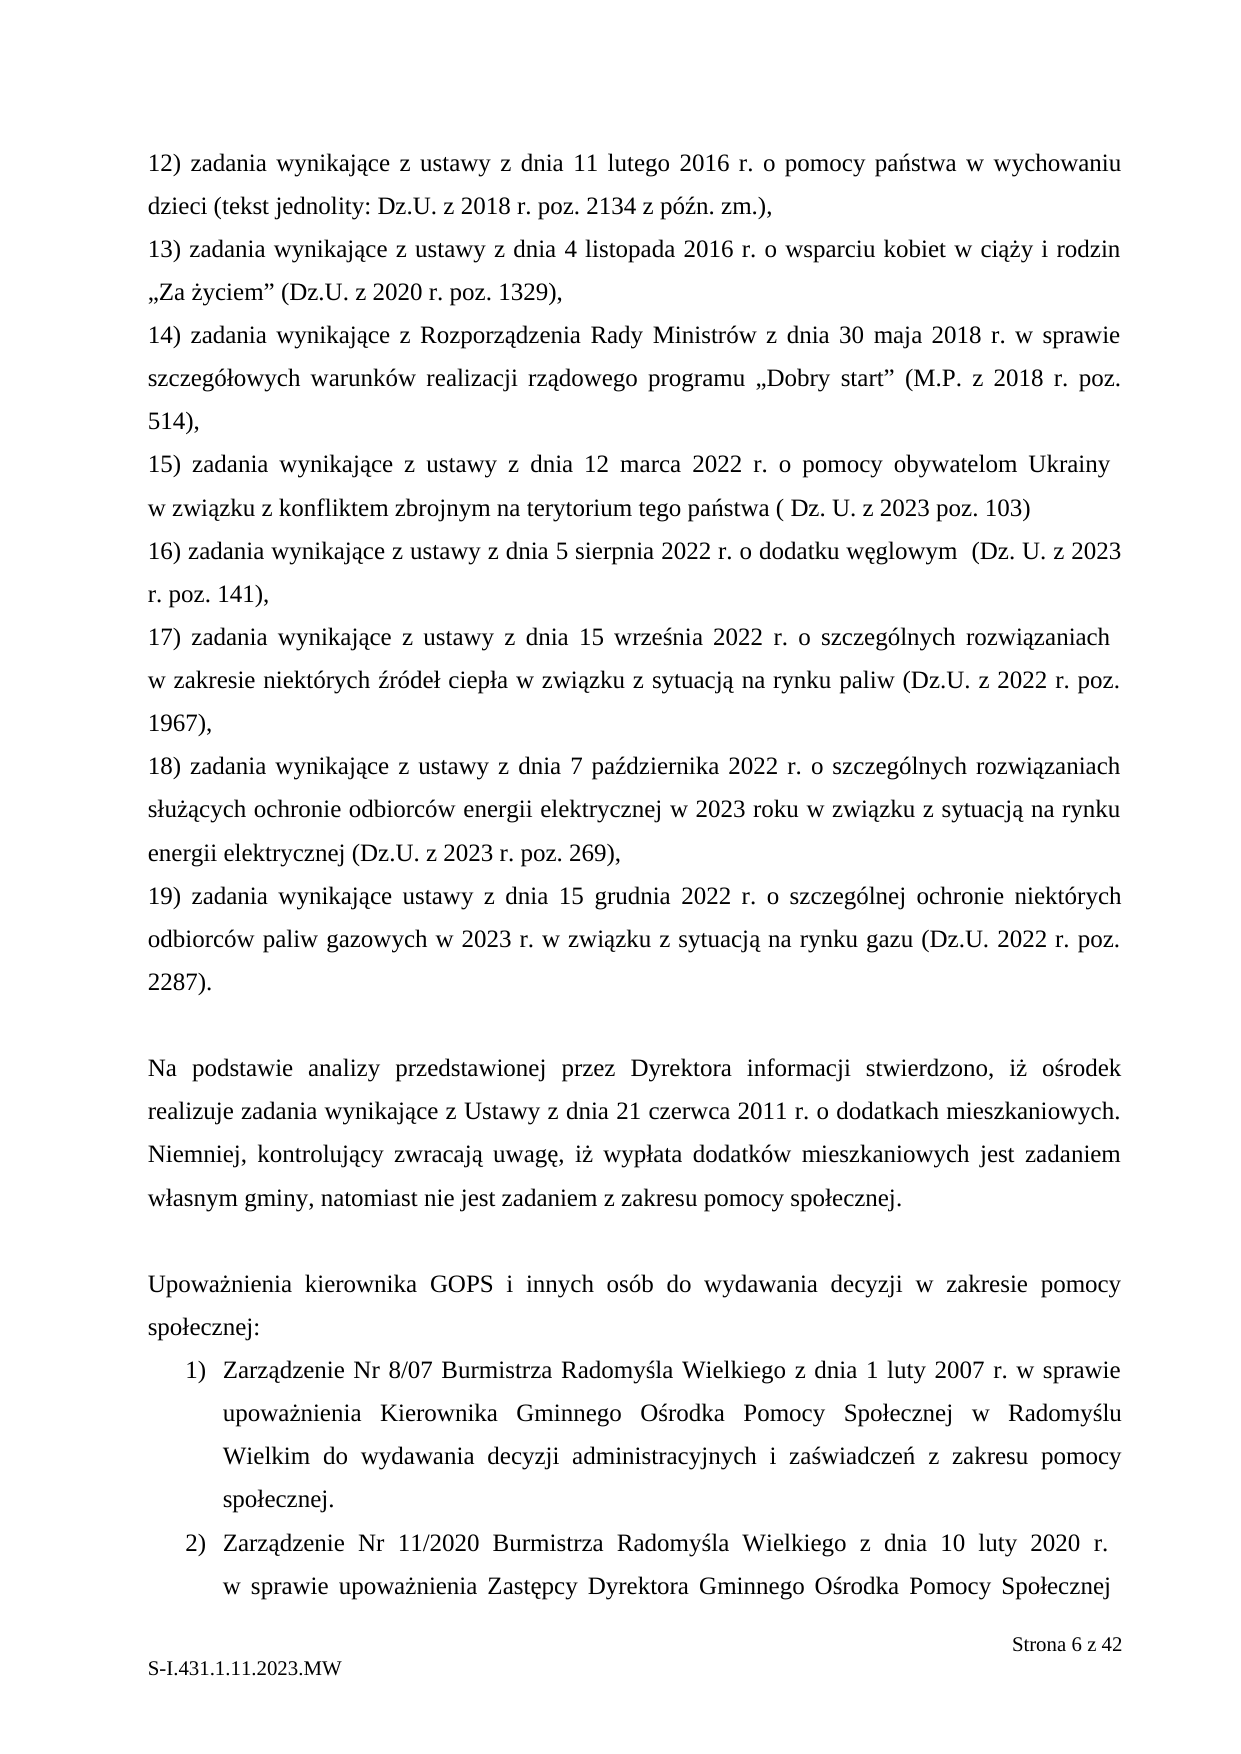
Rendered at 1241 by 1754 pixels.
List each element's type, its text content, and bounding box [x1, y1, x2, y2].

text 16) zadania wynikające z ustawy z dnia 5 sierpnia 2022 r. o dodatku węglowym (Dz. U. z 2023 r. poz. 141), [148, 536, 1122, 608]
text Na podstawie analizy przedstawionej przez Dyrektora informacji stwierdzono, iż ośrodek realizuje zadania wynikające z Ustawy z dnia 21 czerwca 2011 r. o dodatkach mieszkaniowych. Niemniej, kontrolujący zwracają uwagę, iż wypłata dodatków mieszkaniowych jest zadaniem własnym gminy, natomiast nie jest zadaniem z zakresu pomocy społecznej. [148, 1053, 1122, 1211]
text 19) zadania wynikające ustawy z dnia 15 grudnia 2022 r. o szczególnej ochronie niektórych odbiorców paliw gazowych w 2023 r. w związku z sytuacją na rynku gazu (Dz.U. 2022 r. poz. 2287). [148, 881, 1122, 996]
text 14) zadania wynikające z Rozporządzenia Rady Ministrów z dnia 30 maja 2018 r. w sprawie szczegółowych warunków realizacji rządowego programu „Dobry start” (M.P. z 2018 r. poz. 514), [148, 320, 1122, 435]
list Zarządzenie Nr 8/07 Burmistrza Radomyśla Wielkiego z dnia 1 luty 2007 r. w sprawie upoważnienia Kierownika Gminnego Ośrodka Pomocy Społecznej w Radomyślu Wielkim do wydawania decyzji administracyjnych i zaświadczeń z zakresu pomocy społecznej. [185, 1355, 1122, 1513]
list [185, 1528, 1122, 1599]
text 12) zadania wynikające z ustawy z dnia 11 lutego 2016 r. o pomocy państwa w wychowaniu dzieci (tekst jednolity: Dz.U. z 2018 r. poz. 2134 z późn. zm.), [148, 148, 1122, 219]
text 15) zadania wynikające z ustawy z dnia 12 marca 2022 r. o pomocy obywatelom Ukrainy w związku z konfliktem zbrojnym na terytorium tego państwa ( Dz. U. z 2023 poz. 103) [148, 449, 1122, 521]
text Upoważnienia kierownika GOPS i innych osób do wydawania decyzji w zakresie pomocy społecznej: [148, 1269, 1122, 1341]
text 18) zadania wynikające z ustawy z dnia 7 października 2022 r. o szczególnych rozwiązaniach służących ochronie odbiorców energii elektrycznej w 2023 roku w związku z sytuacją na rynku energii elektrycznej (Dz.U. z 2023 r. poz. 269), [148, 751, 1122, 866]
text 17) zadania wynikające z ustawy z dnia 15 września 2022 r. o szczególnych rozwiązaniach w zakresie niektórych źródeł ciepła w związku z sytuacją na rynku paliw (Dz.U. z 2022 r. poz. 1967), [148, 622, 1122, 737]
text 13) zadania wynikające z ustawy z dnia 4 listopada 2016 r. o wsparciu kobiet w ciąży i rodzin „Za życiem” (Dz.U. z 2020 r. poz. 1329), [148, 234, 1122, 306]
